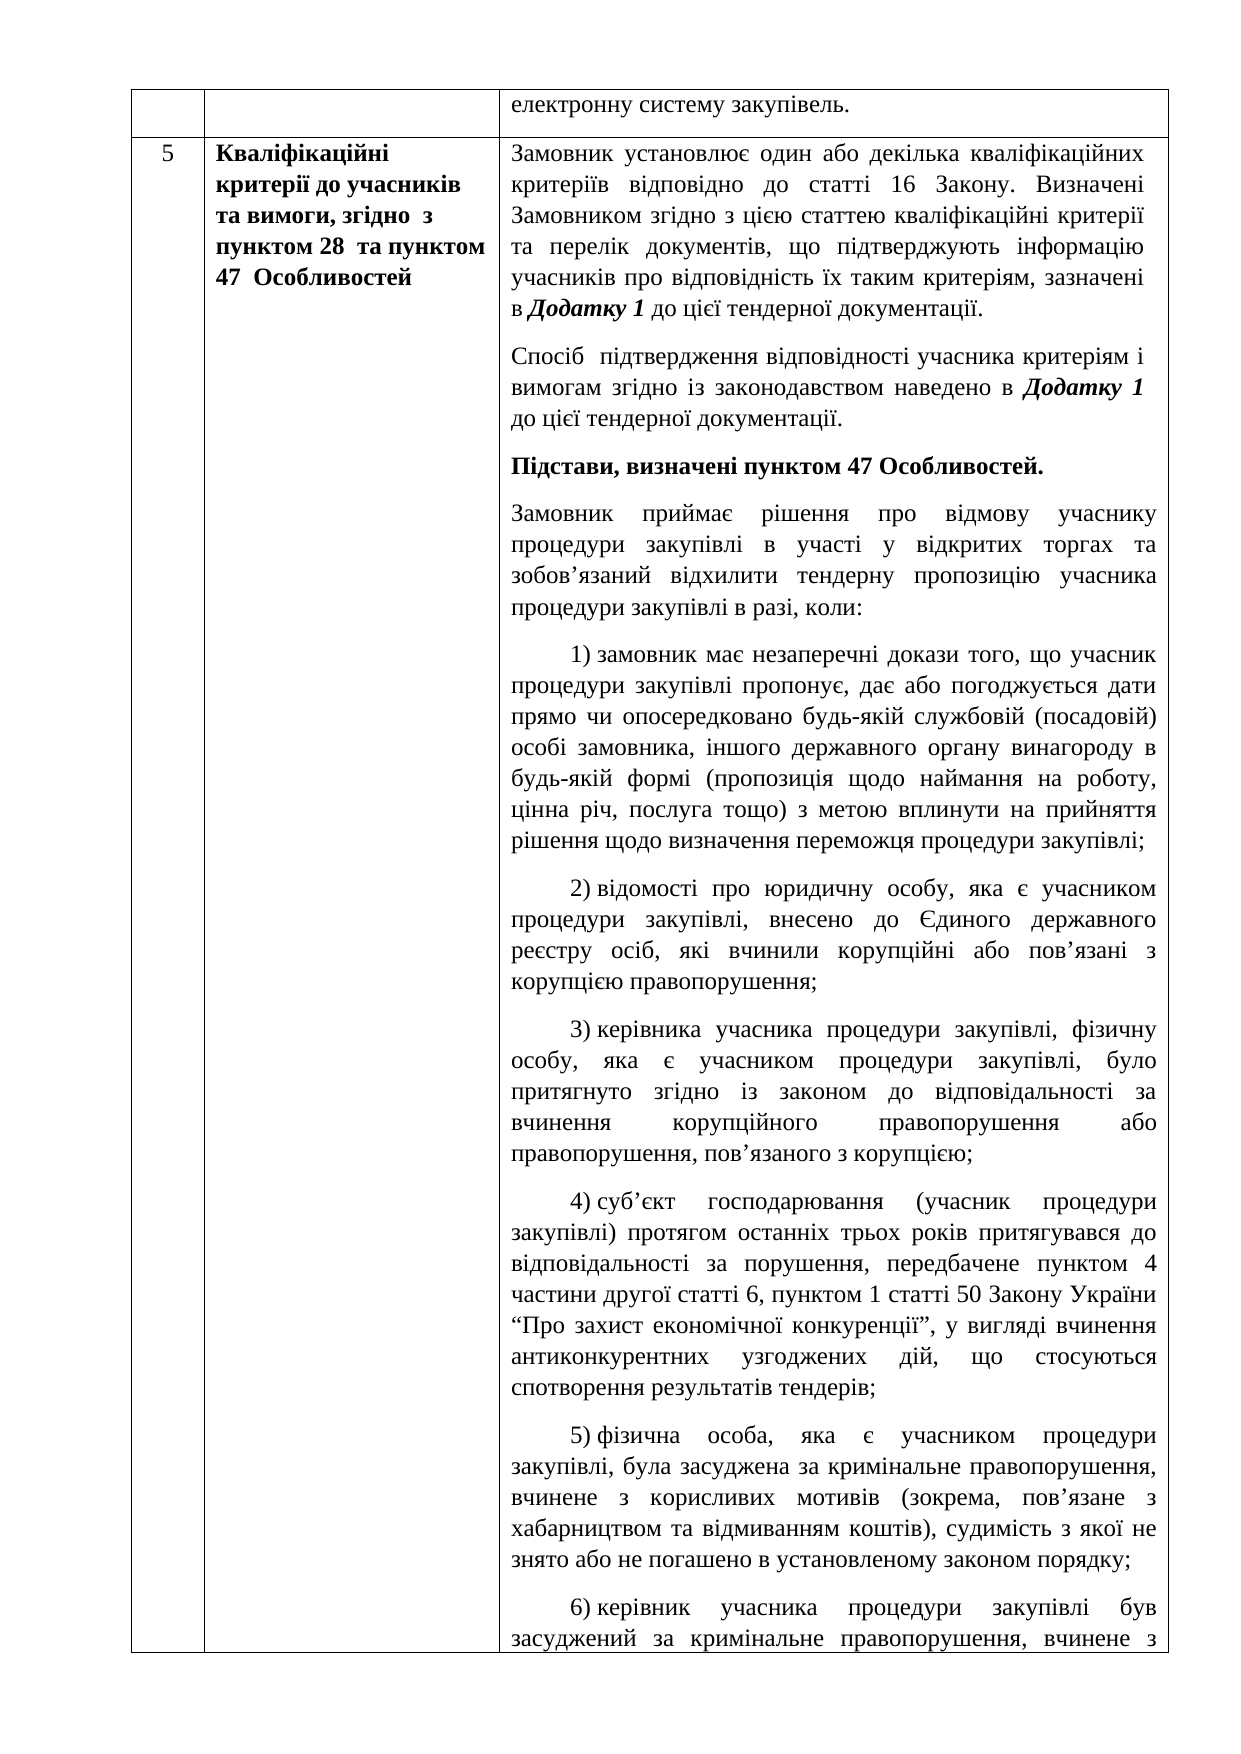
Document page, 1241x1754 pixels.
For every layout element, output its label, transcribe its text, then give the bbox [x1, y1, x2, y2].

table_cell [205, 90, 499, 137]
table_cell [500, 90, 1168, 137]
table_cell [205, 138, 499, 1652]
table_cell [500, 138, 1168, 1652]
table_cell 4 [132, 90, 204, 137]
table_cell 5 [132, 138, 204, 1652]
